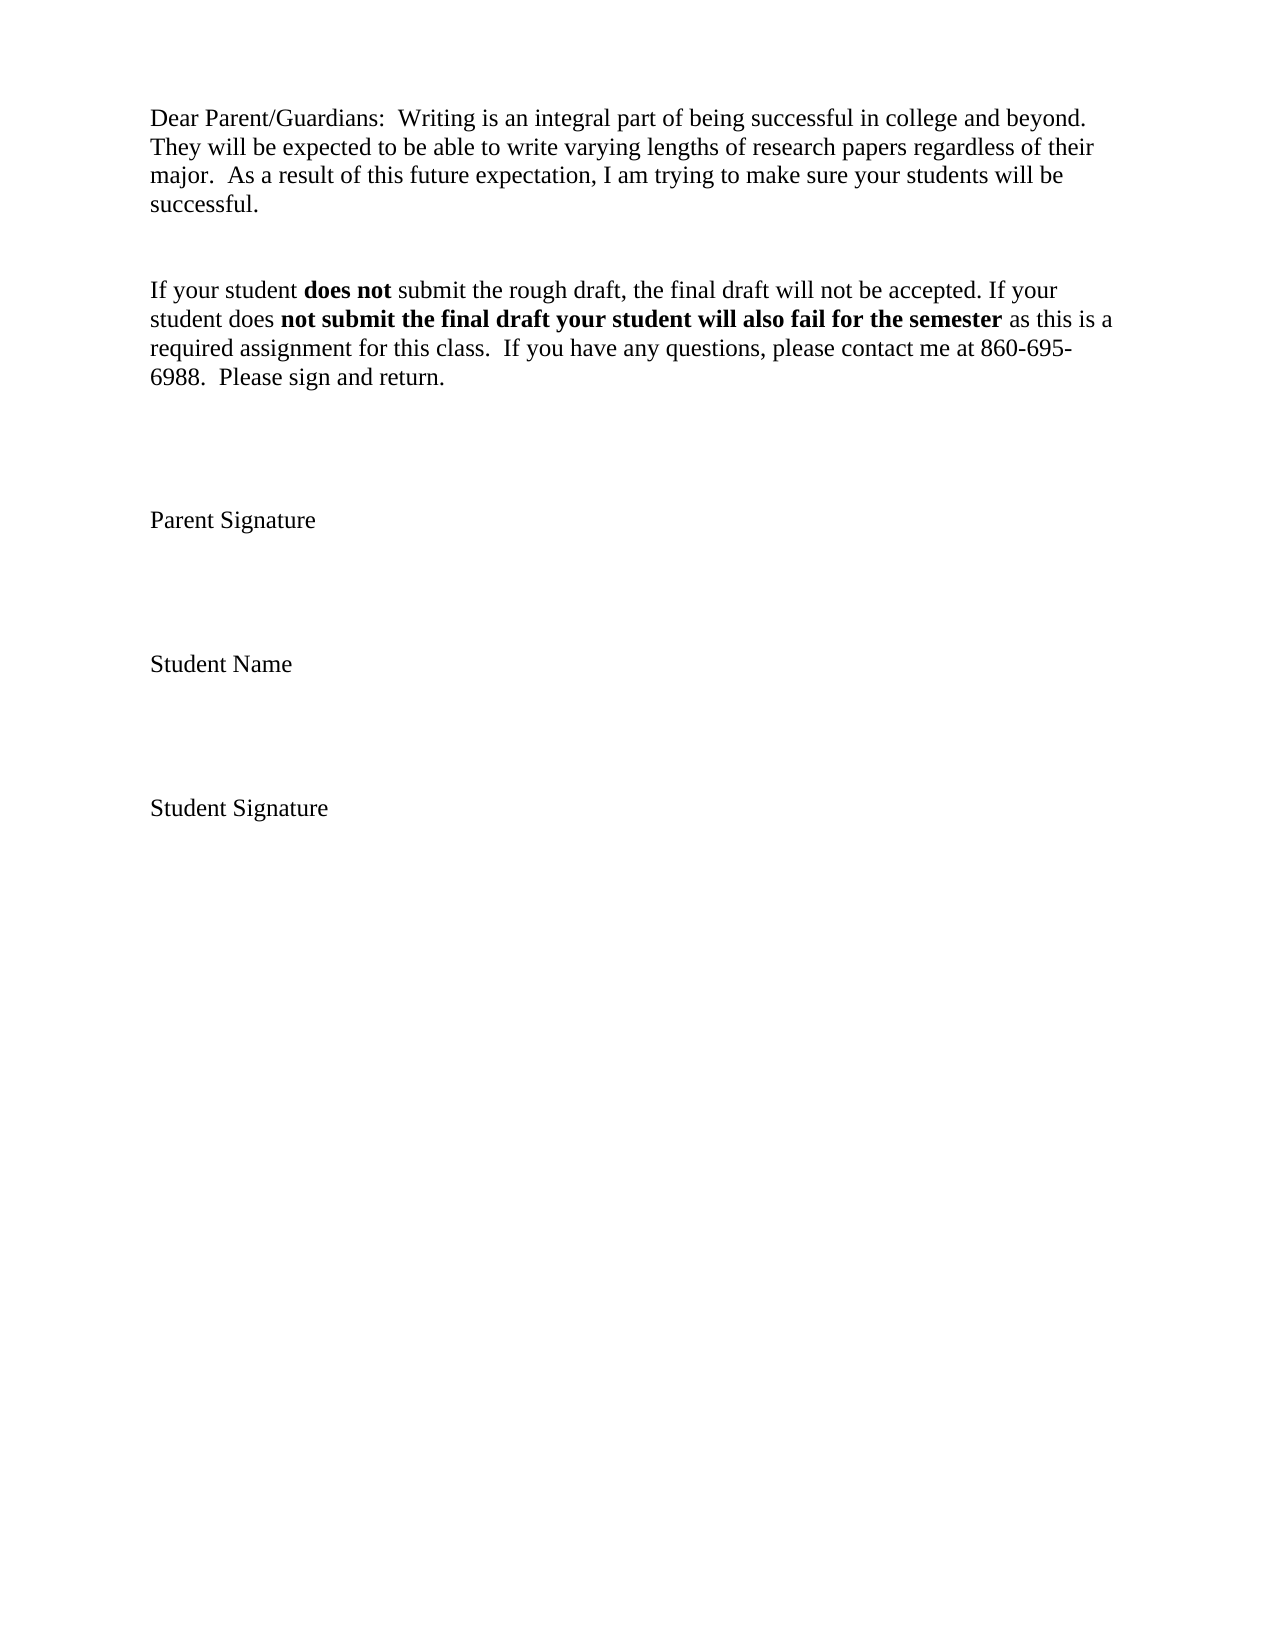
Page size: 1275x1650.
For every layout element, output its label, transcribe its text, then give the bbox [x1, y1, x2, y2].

text Dear Parent/Guardians: Writing is an integral part of being successful in college and beyond. They will be expected to be able to write varying lengths of research papers regardless of their major. As a result of this future expectation, I am trying to make sure your students will be successful. [150, 103, 1125, 218]
text Parent Signature [150, 506, 1125, 534]
text If your student does not submit the rough draft, the final draft will not be accepted. If your student does not submit the final draft your student will also fail for the semester as this is a required assignment for this class. If you have any questions, please contact me at 860-695-6988. Please sign and return. [150, 276, 1125, 391]
text Student Signature [150, 793, 1125, 822]
text Student Name [150, 649, 1125, 678]
